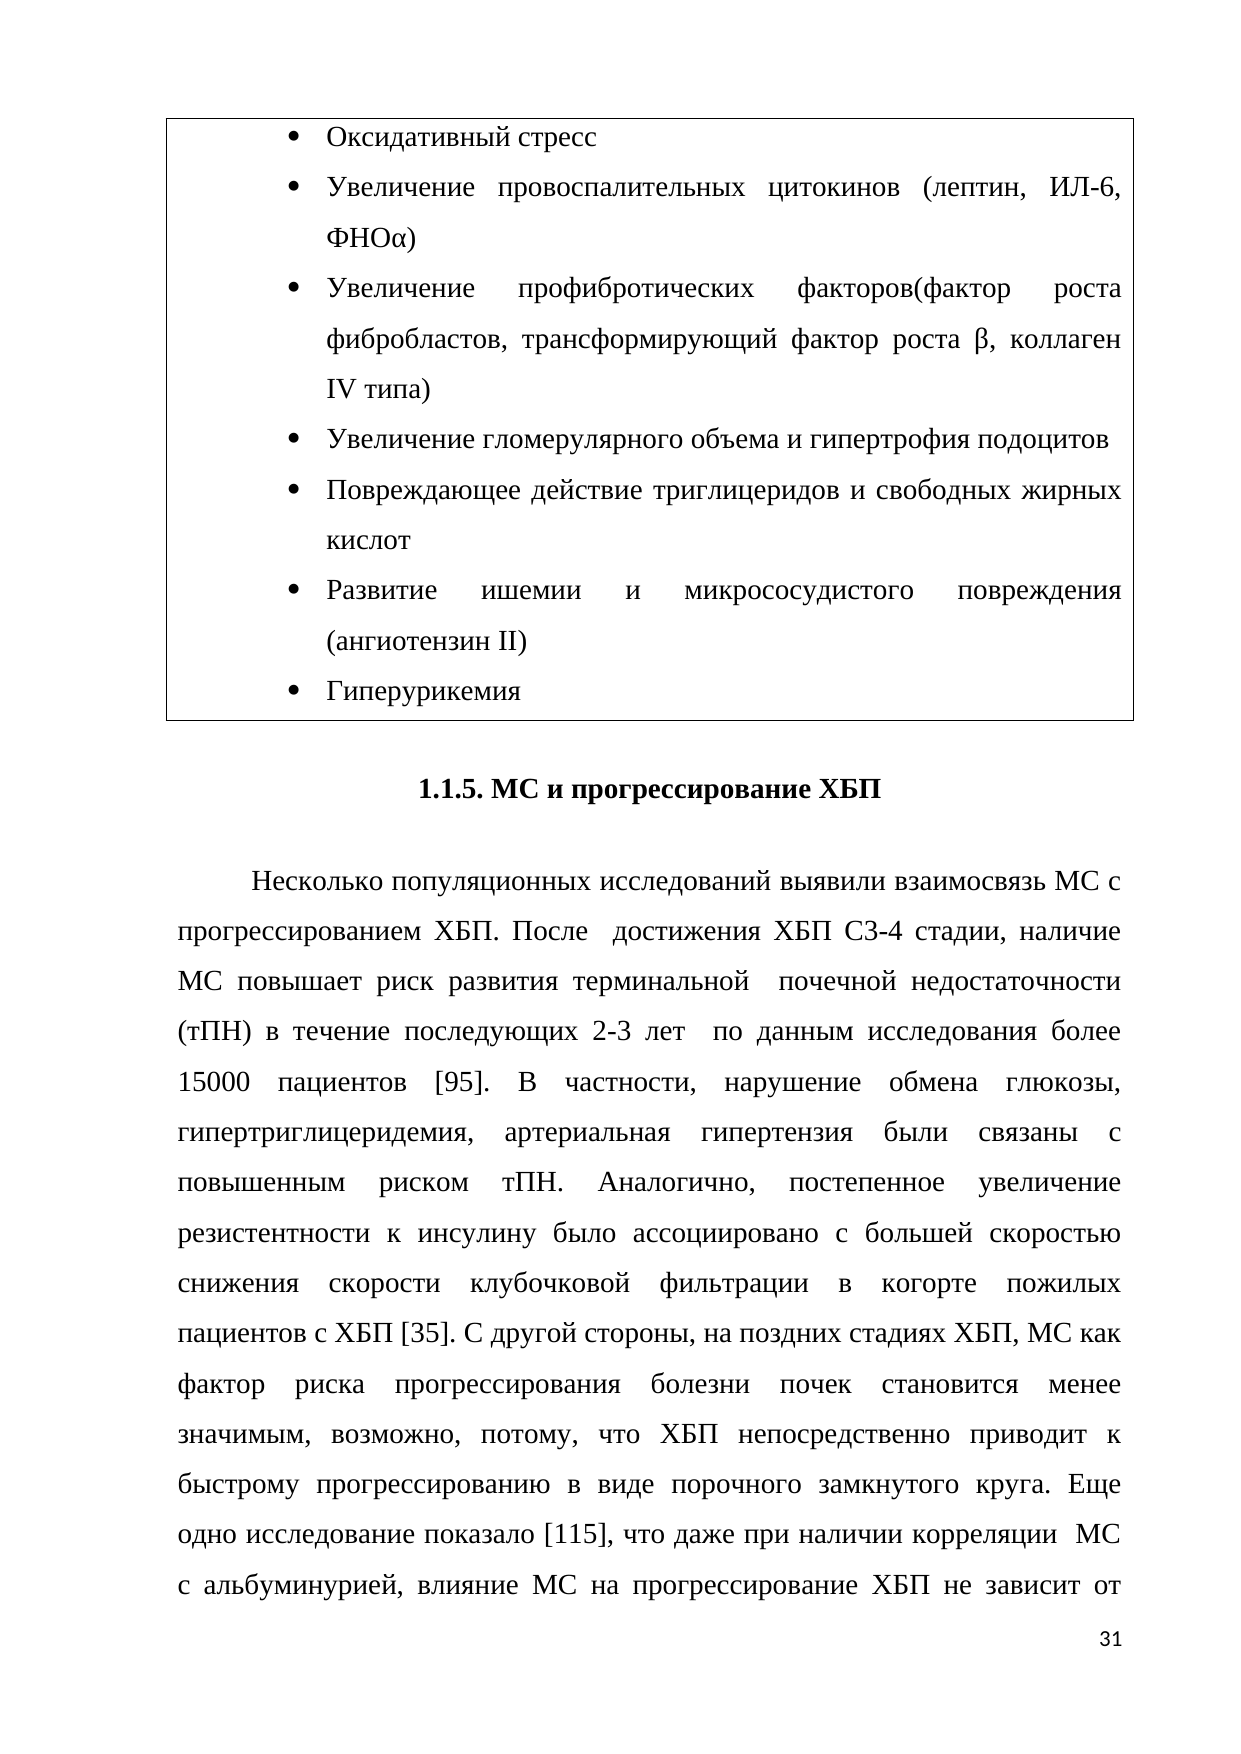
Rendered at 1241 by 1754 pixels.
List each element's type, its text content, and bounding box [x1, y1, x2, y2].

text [177, 863, 1122, 1601]
table_cell Оксидативный стресс Увеличение провоспалительных цитокинов (лептин, ИЛ-6, ФНОα) Увеличение профибротических факторов(фактор роста фибробластов, трансформирующий фактор роста β, коллаген IV типа) Увеличение гломерулярного объема и гипертрофия подоцитов Повреждающее действие триглицеридов и свободных жирных кислот Развитие ишемии и микрососудистого повреждения (ангиотензин II) Гиперурикемия [167, 119, 1133, 720]
subtitle 1.1.5. МС и прогрессирование ХБП [177, 771, 1122, 804]
